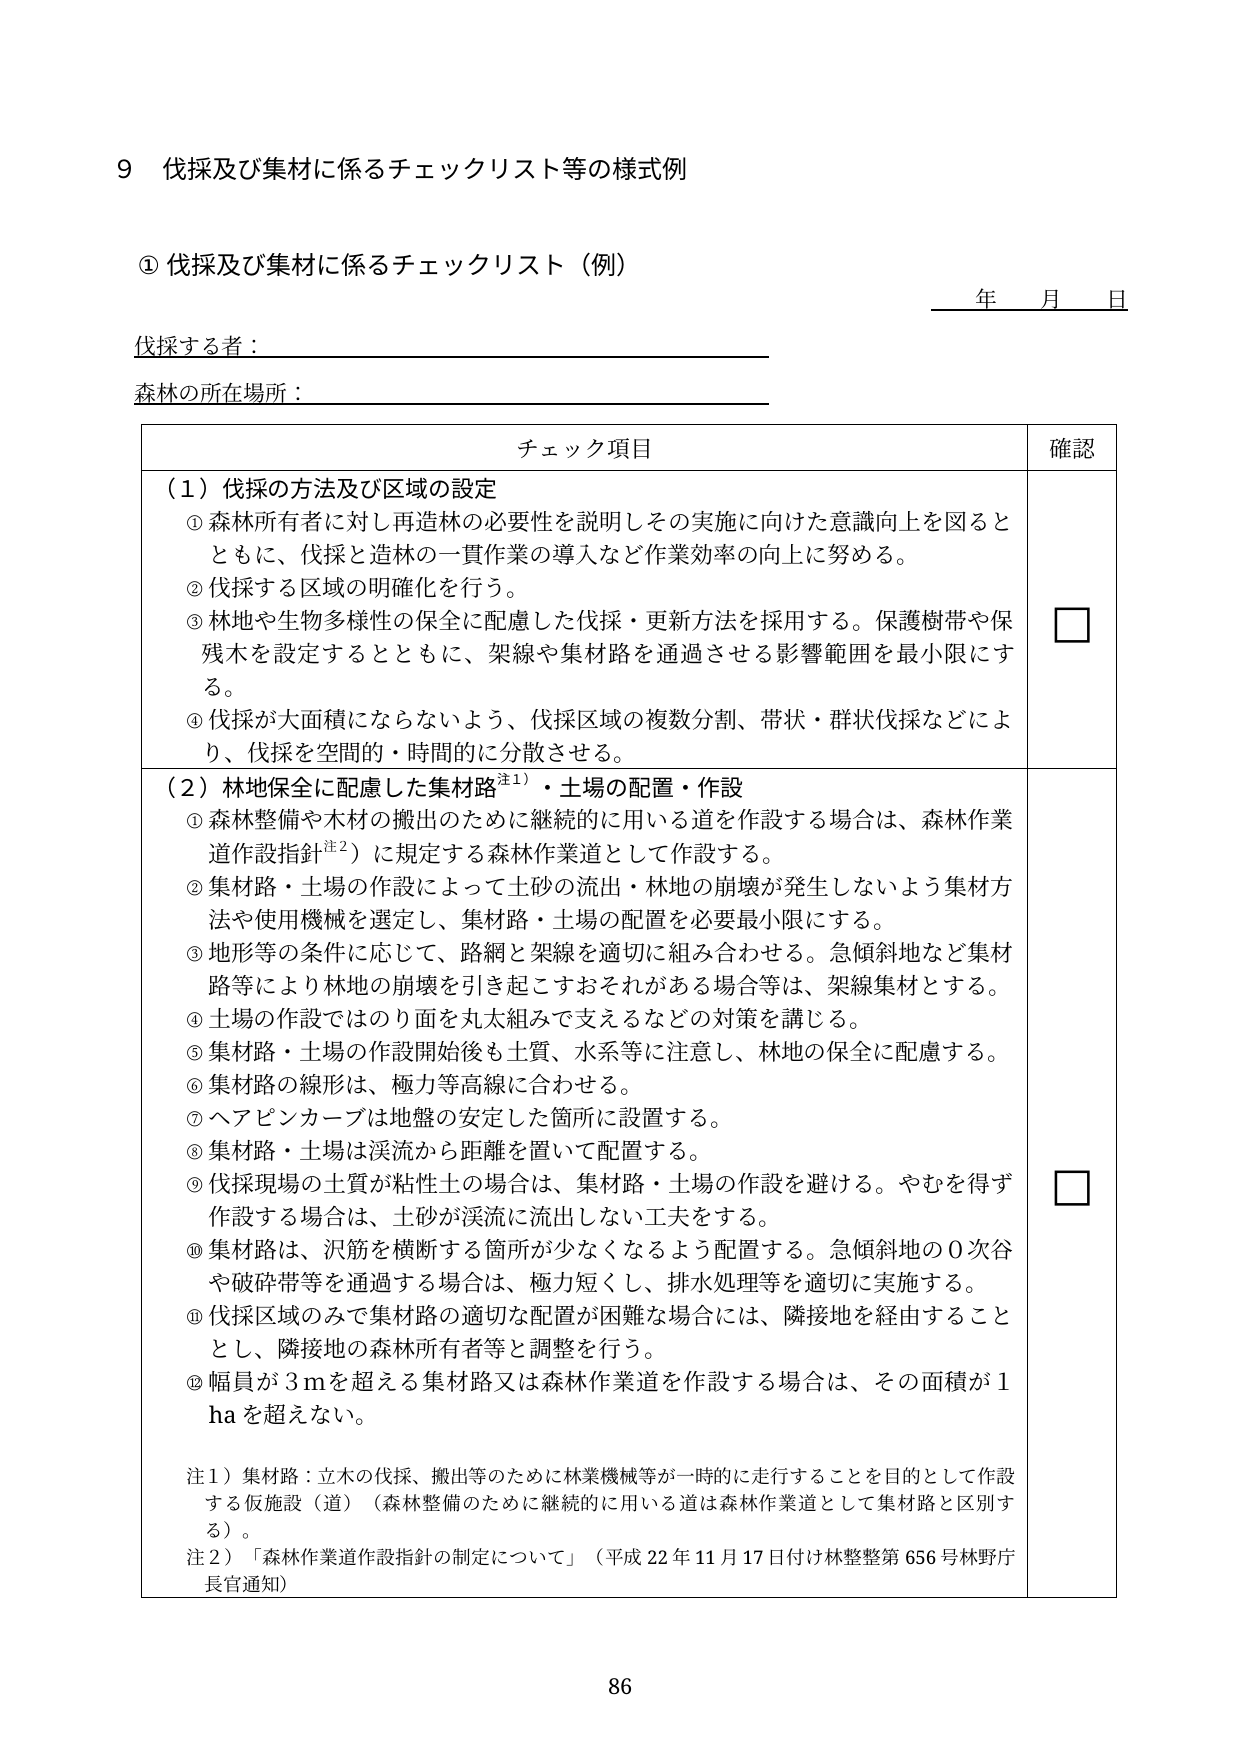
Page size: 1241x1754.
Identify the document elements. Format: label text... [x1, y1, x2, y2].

table_cell （１）伐採の方法及び区域の設定 ①森林所有者に対し再造林の必要性を説明しその実施に向けた意識向上を図るとともに、伐採と造林の一貫作業の導入など作業効率の向上に努める。 ②伐採する区域の明確化を行う。 ③林地や生物多様性の保全に配慮した伐採・更新方法を採用する。保護樹帯や保残木を設定するとともに、架線や集材路を通過させる影響範囲を最小限にする。 ④伐採が大面積にならないよう、伐採区域の複数分割、帯状・群状伐採などにより、伐採を空間的・時間的に分散させる。 [142, 471, 1027, 768]
table_cell □ [1028, 471, 1116, 768]
text 伐採する者： [112, 329, 1128, 361]
table_header チェック項目 [142, 425, 1027, 470]
table_header 確認 [1028, 425, 1116, 470]
subtitle ９ 伐採及び集材に係るチェックリスト等の様式例 [112, 150, 1128, 186]
text 年 月 日 [112, 282, 1128, 313]
table_cell （２）林地保全に配慮した集材路注１）・土場の配置・作設 ①森林整備や木材の搬出のために継続的に用いる道を作設する場合は、森林作業道作設指針注２）に規定する森林作業道として作設する。 ②集材路・土場の作設によって土砂の流出・林地の崩壊が発生しないよう集材方法や使用機械を選定し、集材路・土場の配置を必要最小限にする。 ③地形等の条件に応じて、路網と架線を適切に組み合わせる。急傾斜地など集材路等により林地の崩壊を引き起こすおそれがある場合等は、架線集材とする。 ④土場の作設ではのり面を丸太組みで支えるなどの対策を講じる。 ⑤集材路・土場の作設開始後も土質、水系等に注意し、林地の保全に配慮する。 ⑥集材路の線形は、極力等高線に合わせる。 ⑦ヘアピンカーブは地盤の安定した箇所に設置する。 ⑧集材路・土場は渓流から距離を置いて配置する。 ⑨伐採現場の土質が粘性土の場合は、集材路・土場の作設を避ける。やむを得ず作設する場合は、土砂が渓流に流出しない工夫をする。 ⑩集材路は、沢筋を横断する箇所が少なくなるよう配置する。急傾斜地の０次谷や破砕帯等を通過する場合は、極力短くし、排水処理等を適切に実施する。 ⑪伐採区域のみで集材路の適切な配置が困難な場合には、隣接地を経由することとし、隣接地の森林所有者等と調整を行う。 ⑫幅員が３ｍを超える集材路又は森林作業道を作設する場合は、その面積が１haを超えない。 注１）集材路：立木の伐採、搬出等のために林業機械等が一時的に走行することを目的として作設する仮施設（道）（森林整備のために継続的に用いる道は森林作業道として集材路と区別する）。 注２）「森林作業道作設指針の制定について」（平成22年11月17日付け林整整第656号林野庁長官通知） [142, 769, 1027, 1597]
text ① 伐採及び集材に係るチェックリスト（例） [112, 246, 1128, 282]
table_cell □ [1028, 769, 1116, 1597]
text 森林の所在場所： [112, 376, 1128, 408]
